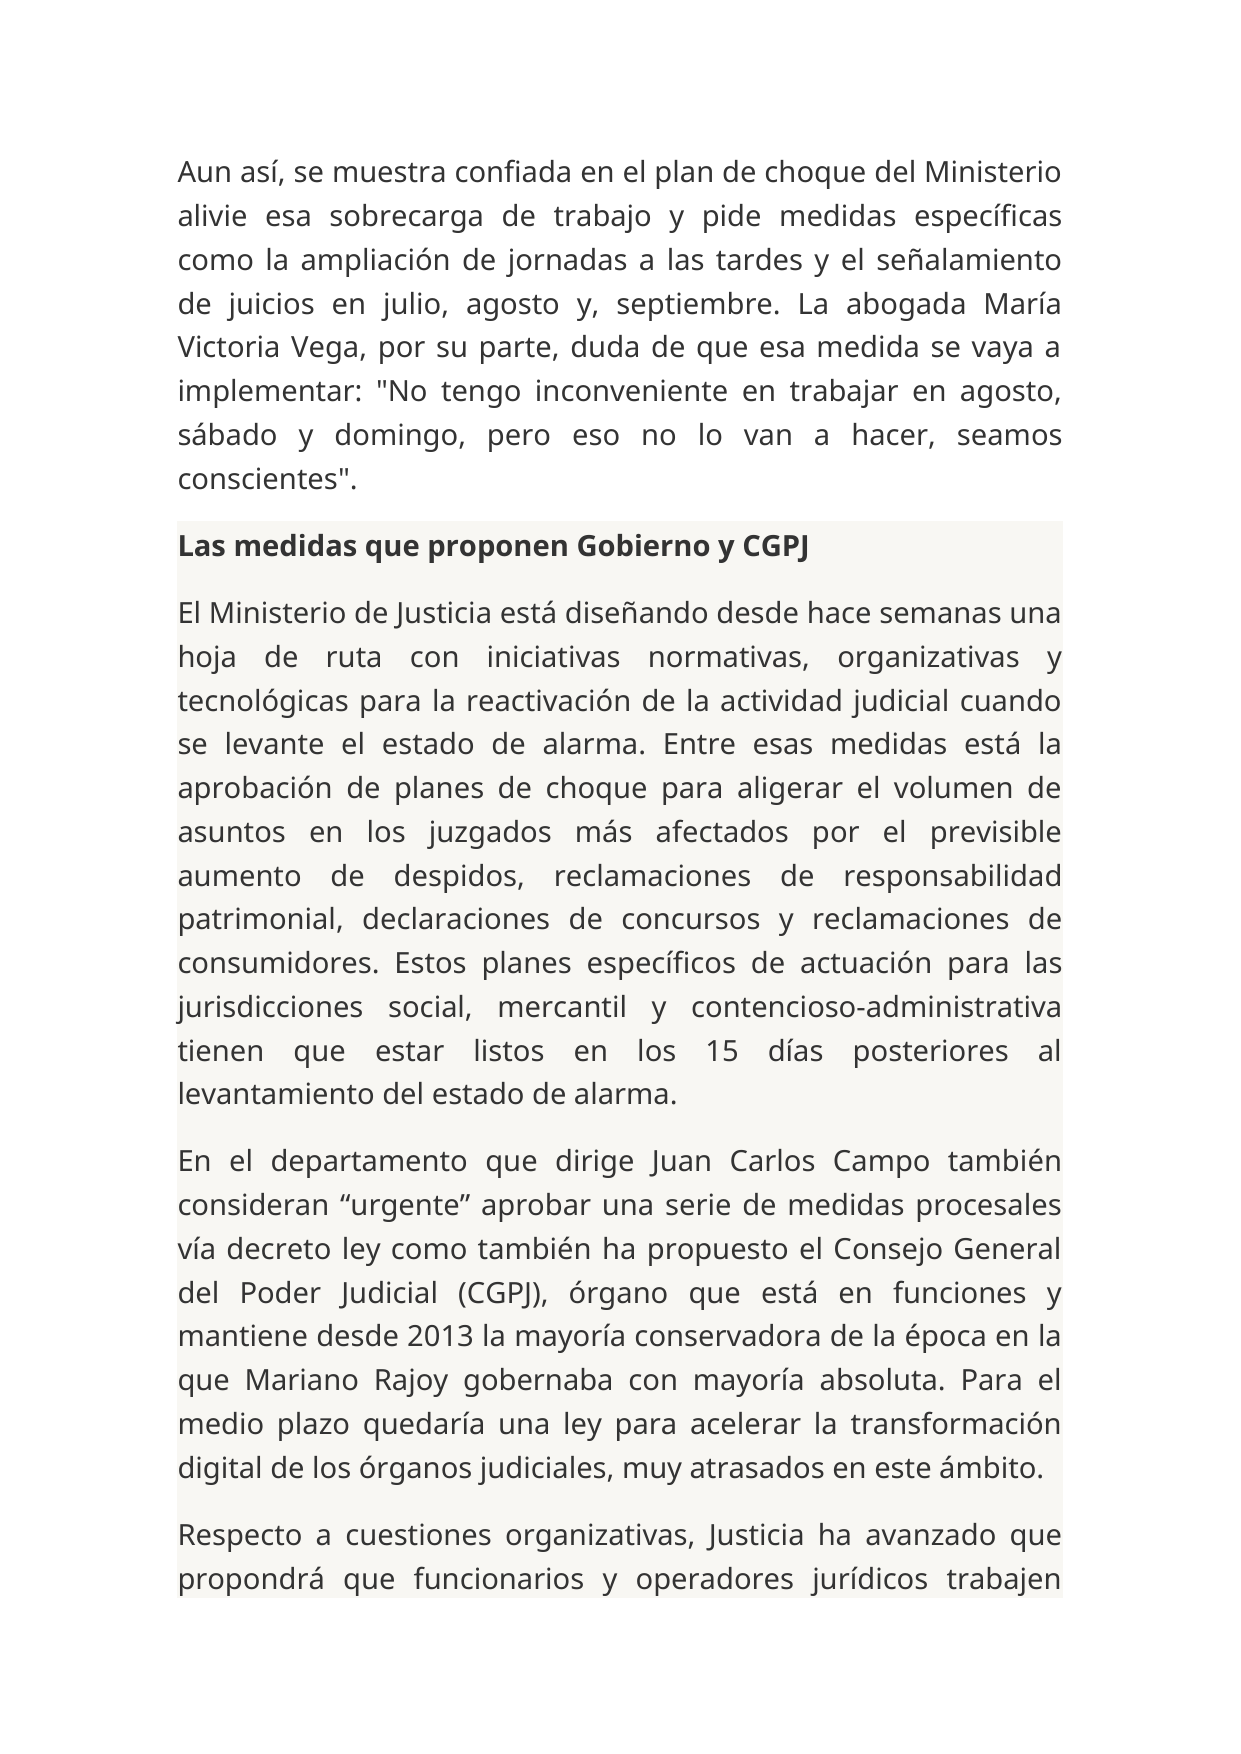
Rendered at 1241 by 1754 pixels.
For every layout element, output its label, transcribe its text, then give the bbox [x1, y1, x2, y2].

text En el departamento que dirige Juan Carlos Campo también consideran “urgente” aprobar una serie de medidas procesales vía decreto ley como también ha propuesto el Consejo General del Poder Judicial (CGPJ), órgano que está en funciones y mantiene desde 2013 la mayoría conservadora de la época en la que Mariano Rajoy gobernaba con mayoría absoluta. Para el medio plazo quedaría una ley para acelerar la transformación digital de los órganos judiciales, muy atrasados en este ámbito. [177, 1137, 1063, 1487]
text Aun así, se muestra confiada en el plan de choque del Ministerio alivie esa sobrecarga de trabajo y pide medidas específicas como la ampliación de jornadas a las tardes y el señalamiento de juicios en julio, agosto y, septiembre. La abogada María Victoria Vega, por su parte, duda de que esa medida se vaya a implementar: "No tengo inconveniente en trabajar en agosto, sábado y domingo, pero eso no lo van a hacer, seamos conscientes". [177, 148, 1063, 498]
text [177, 1510, 1063, 1598]
text Las medidas que proponen Gobierno y CGPJ [177, 521, 1063, 565]
text El Ministerio de Justicia está diseñando desde hace semanas una hoja de ruta con iniciativas normativas, organizativas y tecnológicas para la reactivación de la actividad judicial cuando se levante el estado de alarma. Entre esas medidas está la aprobación de planes de choque para aligerar el volumen de asuntos en los juzgados más afectados por el previsible aumento de despidos, reclamaciones de responsabilidad patrimonial, declaraciones de concursos y reclamaciones de consumidores. Estos planes específicos de actuación para las jurisdicciones social, mercantil y contencioso-administrativa tienen que estar listos en los 15 días posteriores al levantamiento del estado de alarma. [177, 588, 1063, 1113]
